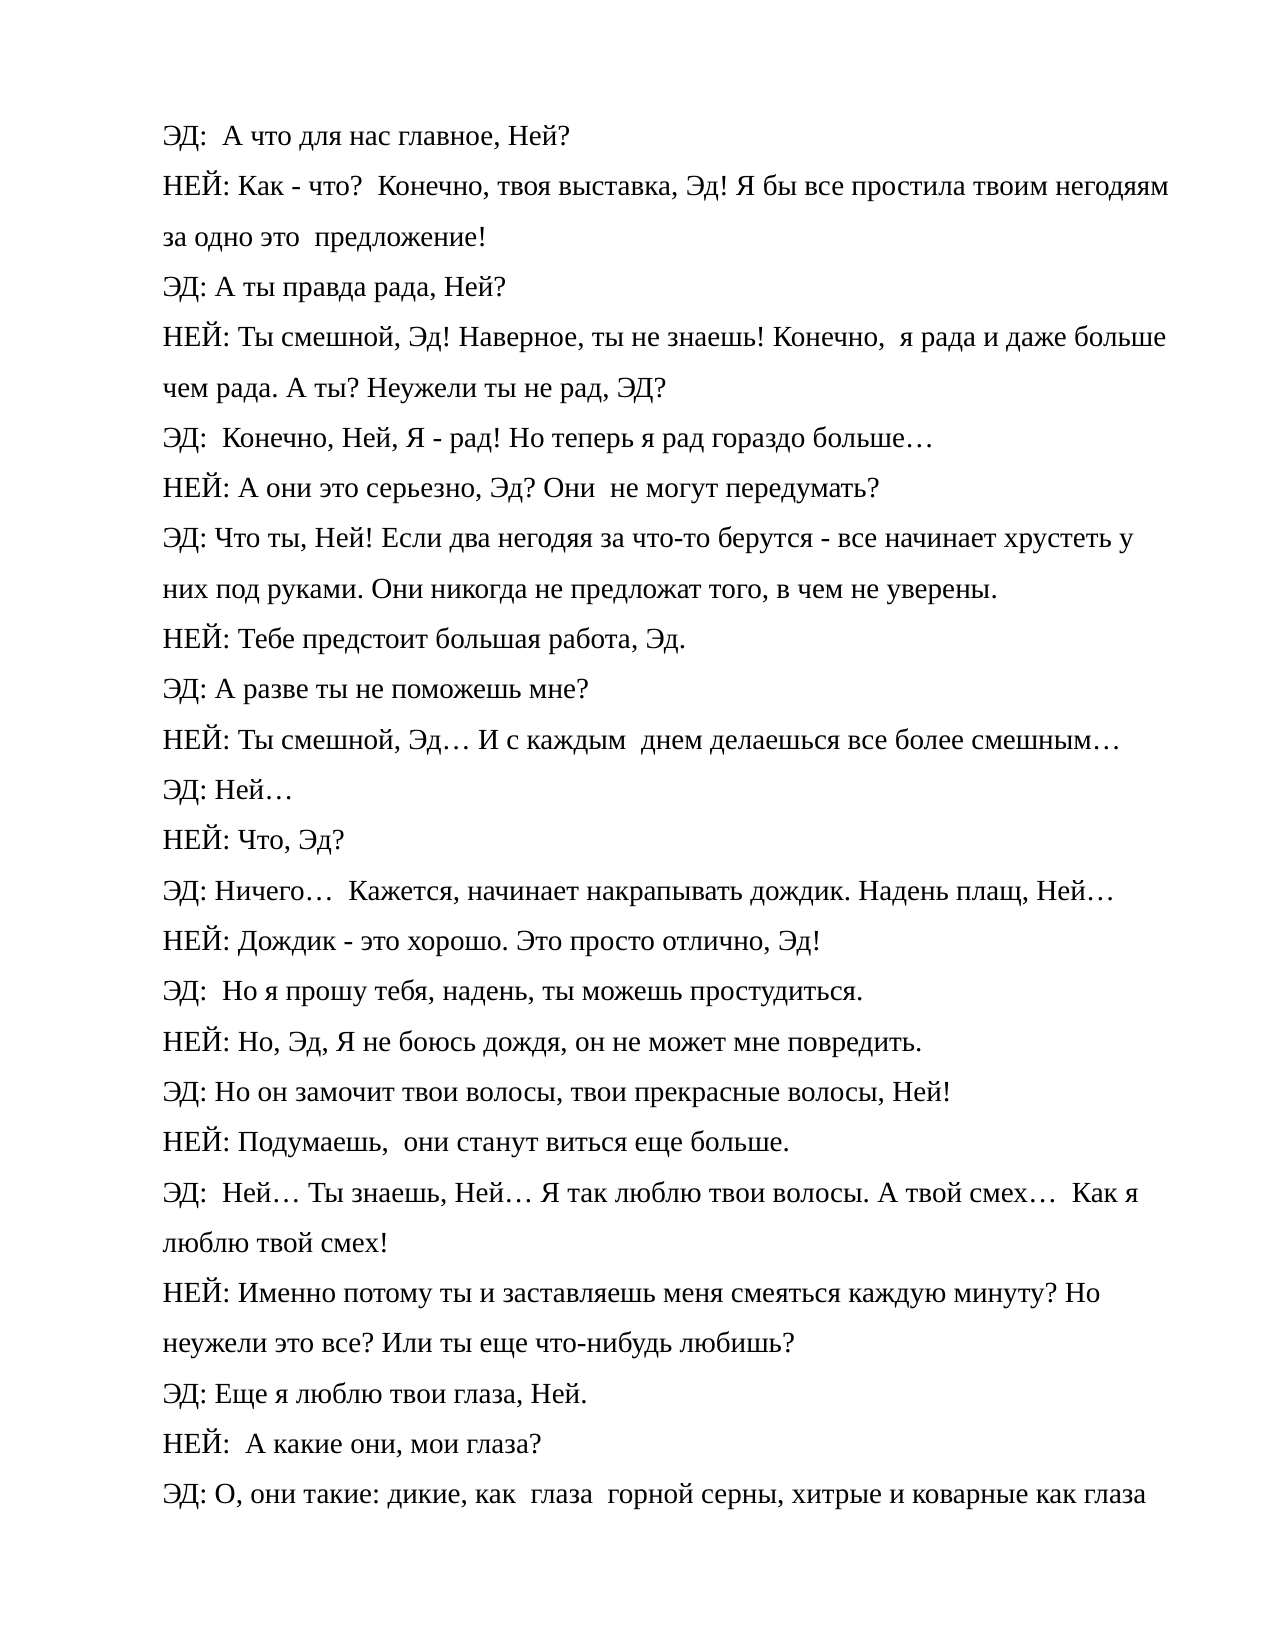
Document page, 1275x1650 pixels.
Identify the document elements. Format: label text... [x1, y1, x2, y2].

text ЭД: Ней… Ты знаешь, Ней… Я так люблю твои волосы. А твой смех… Как я люблю твой смех! [162, 1175, 1186, 1258]
text ЭД: Еще я люблю твои глаза, Ней. [162, 1376, 1186, 1409]
text ЭД: Но я прошу тебя, надень, ты можешь простудиться. [162, 973, 1186, 1007]
text НЕЙ: Тебе предстоит большая работа, Эд. [162, 621, 1186, 655]
text ЭД: Но он замочит твои волосы, твои прекрасные волосы, Ней! [162, 1074, 1186, 1108]
text НЕЙ: Как - что? Конечно, твоя выставка, Эд! Я бы все простила твоим негодяям за одно это предложение! [162, 168, 1186, 252]
text НЕЙ: Что, Эд? [162, 822, 1186, 856]
text ЭД: А ты правда рада, Ней? [162, 269, 1186, 303]
text НЕЙ: Но, Эд, Я не боюсь дождя, он не может мне повредить. [162, 1024, 1186, 1057]
text НЕЙ: А они это серьезно, Эд? Они не могут передумать? [162, 470, 1186, 504]
text ЭД: Конечно, Ней, Я - рад! Но теперь я рад гораздо больше… [162, 420, 1186, 453]
text НЕЙ: Ты смешной, Эд… И с каждым днем делаешься все более смешным… [162, 722, 1186, 755]
text НЕЙ: А какие они, мои глаза? [162, 1426, 1186, 1460]
text ЭД: Ничего… Кажется, начинает накрапывать дождик. Надень плащ, Ней… [162, 873, 1186, 906]
text НЕЙ: Дождик - это хорошо. Это просто отлично, Эд! [162, 923, 1186, 957]
text НЕЙ: Ты смешной, Эд! Наверное, ты не знаешь! Конечно, я рада и даже больше чем рада. А ты? Неужели ты не рад, ЭД? [162, 319, 1186, 403]
text ЭД: А разве ты не поможешь мне? [162, 672, 1186, 705]
text НЕЙ: Подумаешь, они станут виться еще больше. [162, 1124, 1186, 1158]
text ЭД: Ней… [162, 772, 1186, 806]
text НЕЙ: Именно потому ты и заставляешь меня смеяться каждую минуту? Но неужели это все? Или ты еще что-нибудь любишь? [162, 1275, 1186, 1359]
text ЭД: А что для нас главное, Ней? [162, 118, 1186, 152]
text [162, 1477, 1186, 1510]
text ЭД: Что ты, Ней! Если два негодяя за что-то берутся - все начинает хрустеть у них под руками. Они никогда не предложат того, в чем не уверены. [162, 521, 1186, 604]
